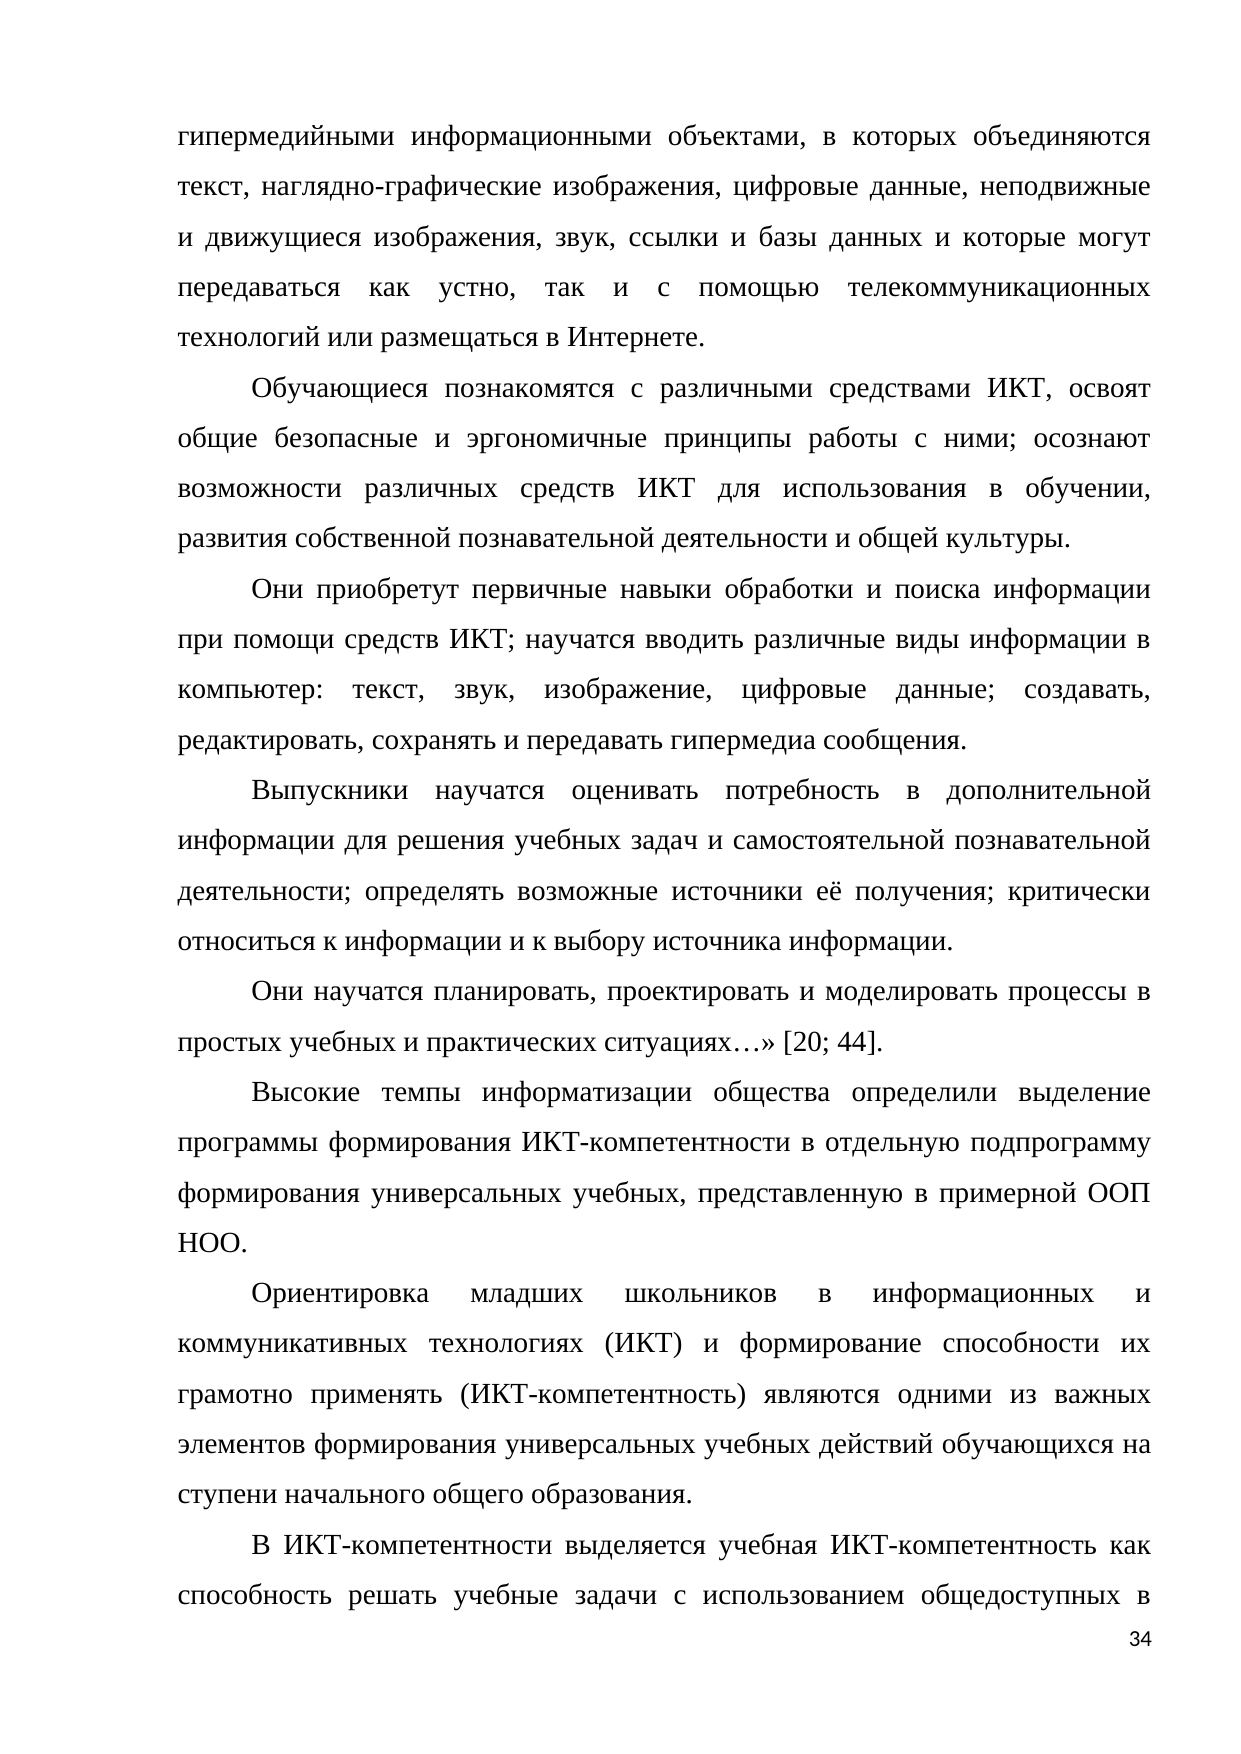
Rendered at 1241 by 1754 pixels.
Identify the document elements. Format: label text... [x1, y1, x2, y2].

text Они приобретут первичные навыки обработки и поиска информации при помощи средств ИКТ; научатся вводить различные виды информации в компьютер: текст, звук, изображение, цифровые данные; создавать, редактировать, сохранять и передавать гипермедиа сообщения. [177, 571, 1152, 755]
text Ориентировка младших школьников в информационных и коммуникативных технологиях (ИКТ) и формирование способности их грамотно применять (ИКТ-компетентность) являются одними из важных элементов формирования универсальных учебных действий обучающихся на ступени начального общего образования. [177, 1275, 1152, 1510]
text Обучающиеся познакомятся с различными средствами ИКТ, освоят общие безопасные и эргономичные принципы работы с ними; осознают возможности различных средств ИКТ для использования в обучении, развития собственной познавательной деятельности и общей культуры. [177, 370, 1152, 554]
text Высокие темпы информатизации общества определили выделение программы формирования ИКТ-компетентности в отдельную подпрограмму формирования универсальных учебных, представленную в примерной ООП НОО. [177, 1074, 1152, 1258]
text Выпускники научатся оценивать потребность в дополнительной информации для решения учебных задач и самостоятельной познавательной деятельности; определять возможные источники её получения; критически относиться к информации и к выбору источника информации. [177, 772, 1152, 957]
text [177, 1527, 1152, 1611]
text Они научатся планировать, проектировать и моделировать процессы в простых учебных и практических ситуациях…» [20; 44]. [177, 973, 1152, 1057]
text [177, 118, 1152, 353]
